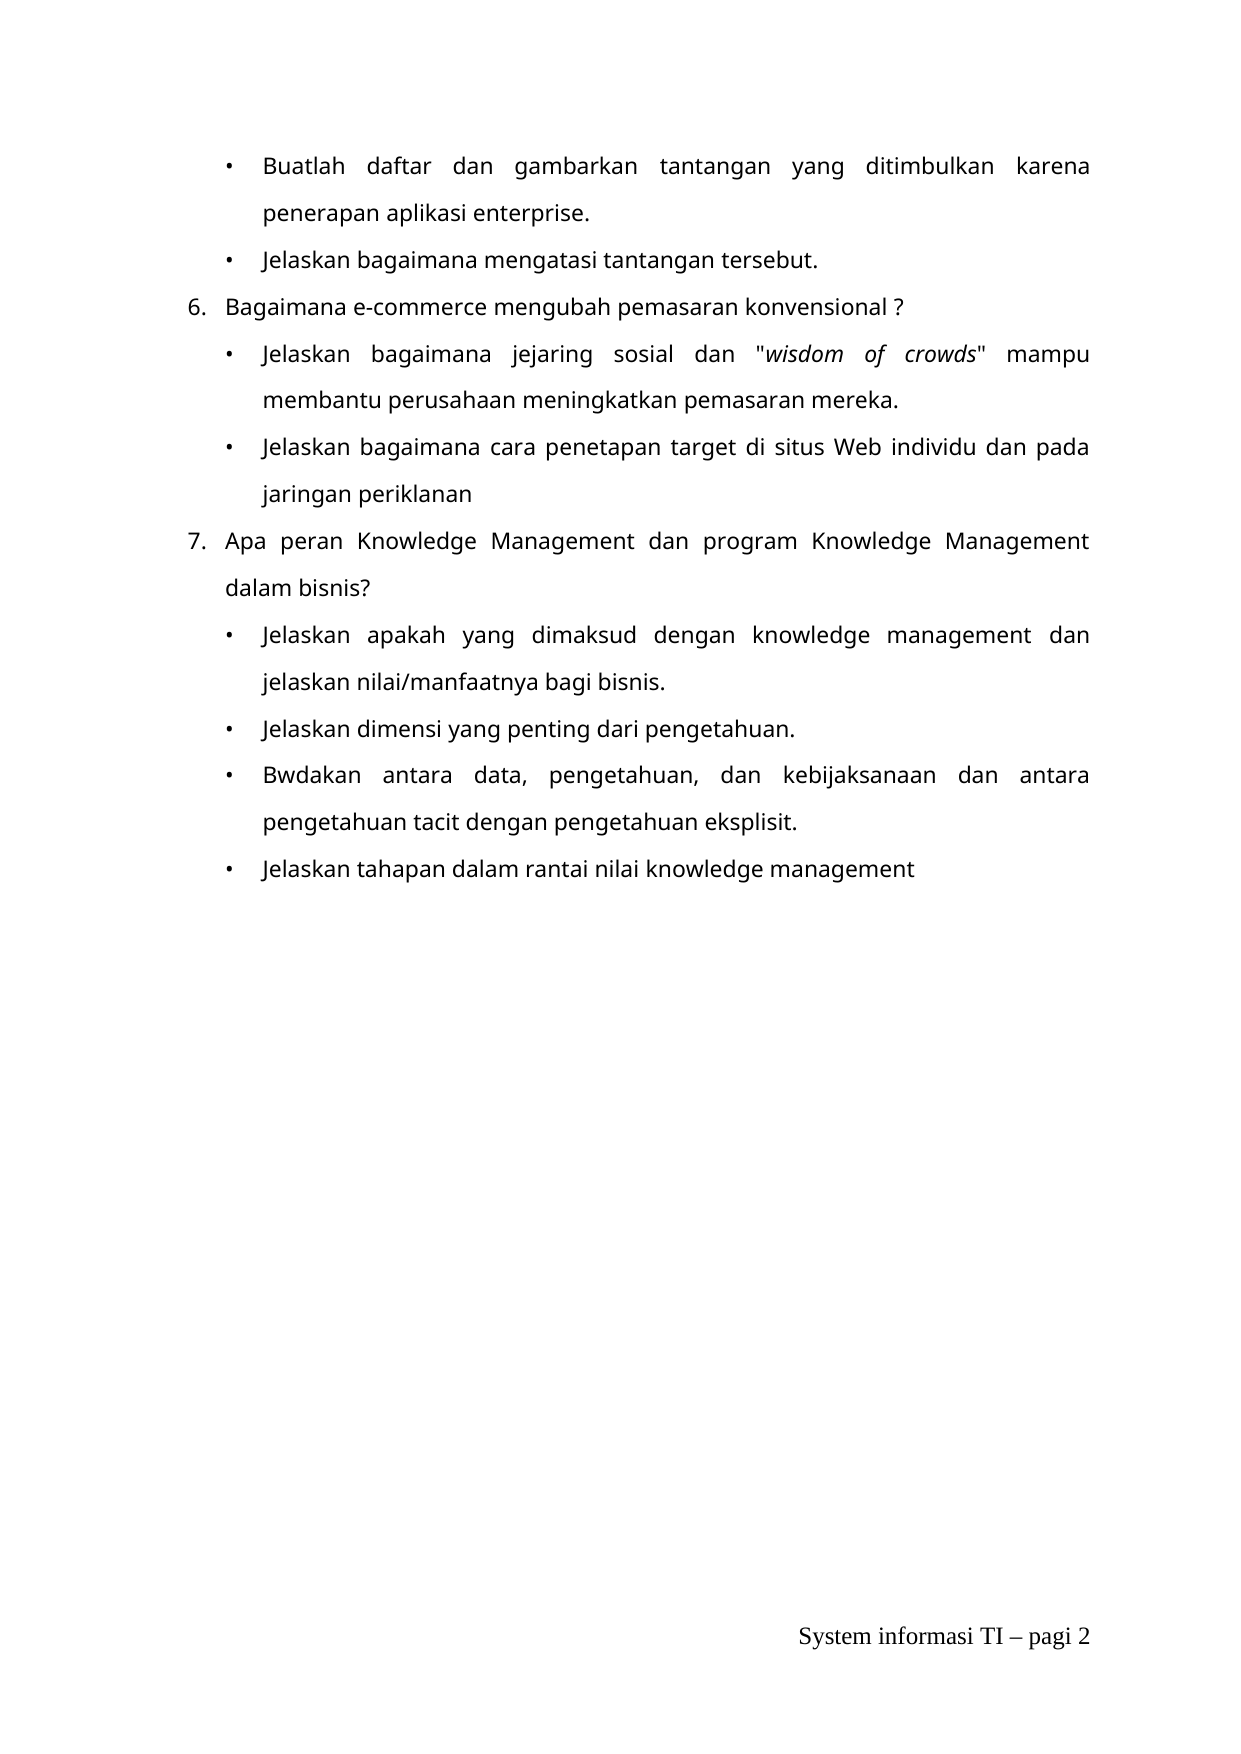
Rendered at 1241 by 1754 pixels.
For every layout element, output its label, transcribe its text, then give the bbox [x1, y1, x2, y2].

list Bagaimana e-commerce mengubah pemasaran konvensional ? [187, 291, 1090, 322]
list Buatlah daftar dan gambarkan tantangan yang ditimbulkan karena penerapan aplikasi enterprise. [225, 150, 1090, 228]
list Jelaskan bagaimana mengatasi tantangan tersebut. [225, 244, 1090, 275]
list Jelaskan apakah yang dimaksud dengan knowledge management dan jelaskan nilai/manfaatnya bagi bisnis. [225, 619, 1090, 697]
list Apa peran Knowledge Management dan program Knowledge Management dalam bisnis? [187, 525, 1090, 603]
list Jelaskan bagaimana cara penetapan target di situs Web individu dan pada jaringan periklanan [225, 431, 1090, 509]
list Bwdakan antara data, pengetahuan, dan kebijaksanaan dan antara pengetahuan tacit dengan pengetahuan eksplisit. [225, 759, 1090, 837]
list Jelaskan tahapan dalam rantai nilai knowledge management [225, 853, 1090, 884]
list Jelaskan dimensi yang penting dari pengetahuan. [225, 712, 1090, 744]
list Jelaskan bagaimana jejaring sosial dan "wisdom of crowds" mampu membantu perusahaan meningkatkan pemasaran mereka. [225, 337, 1090, 416]
